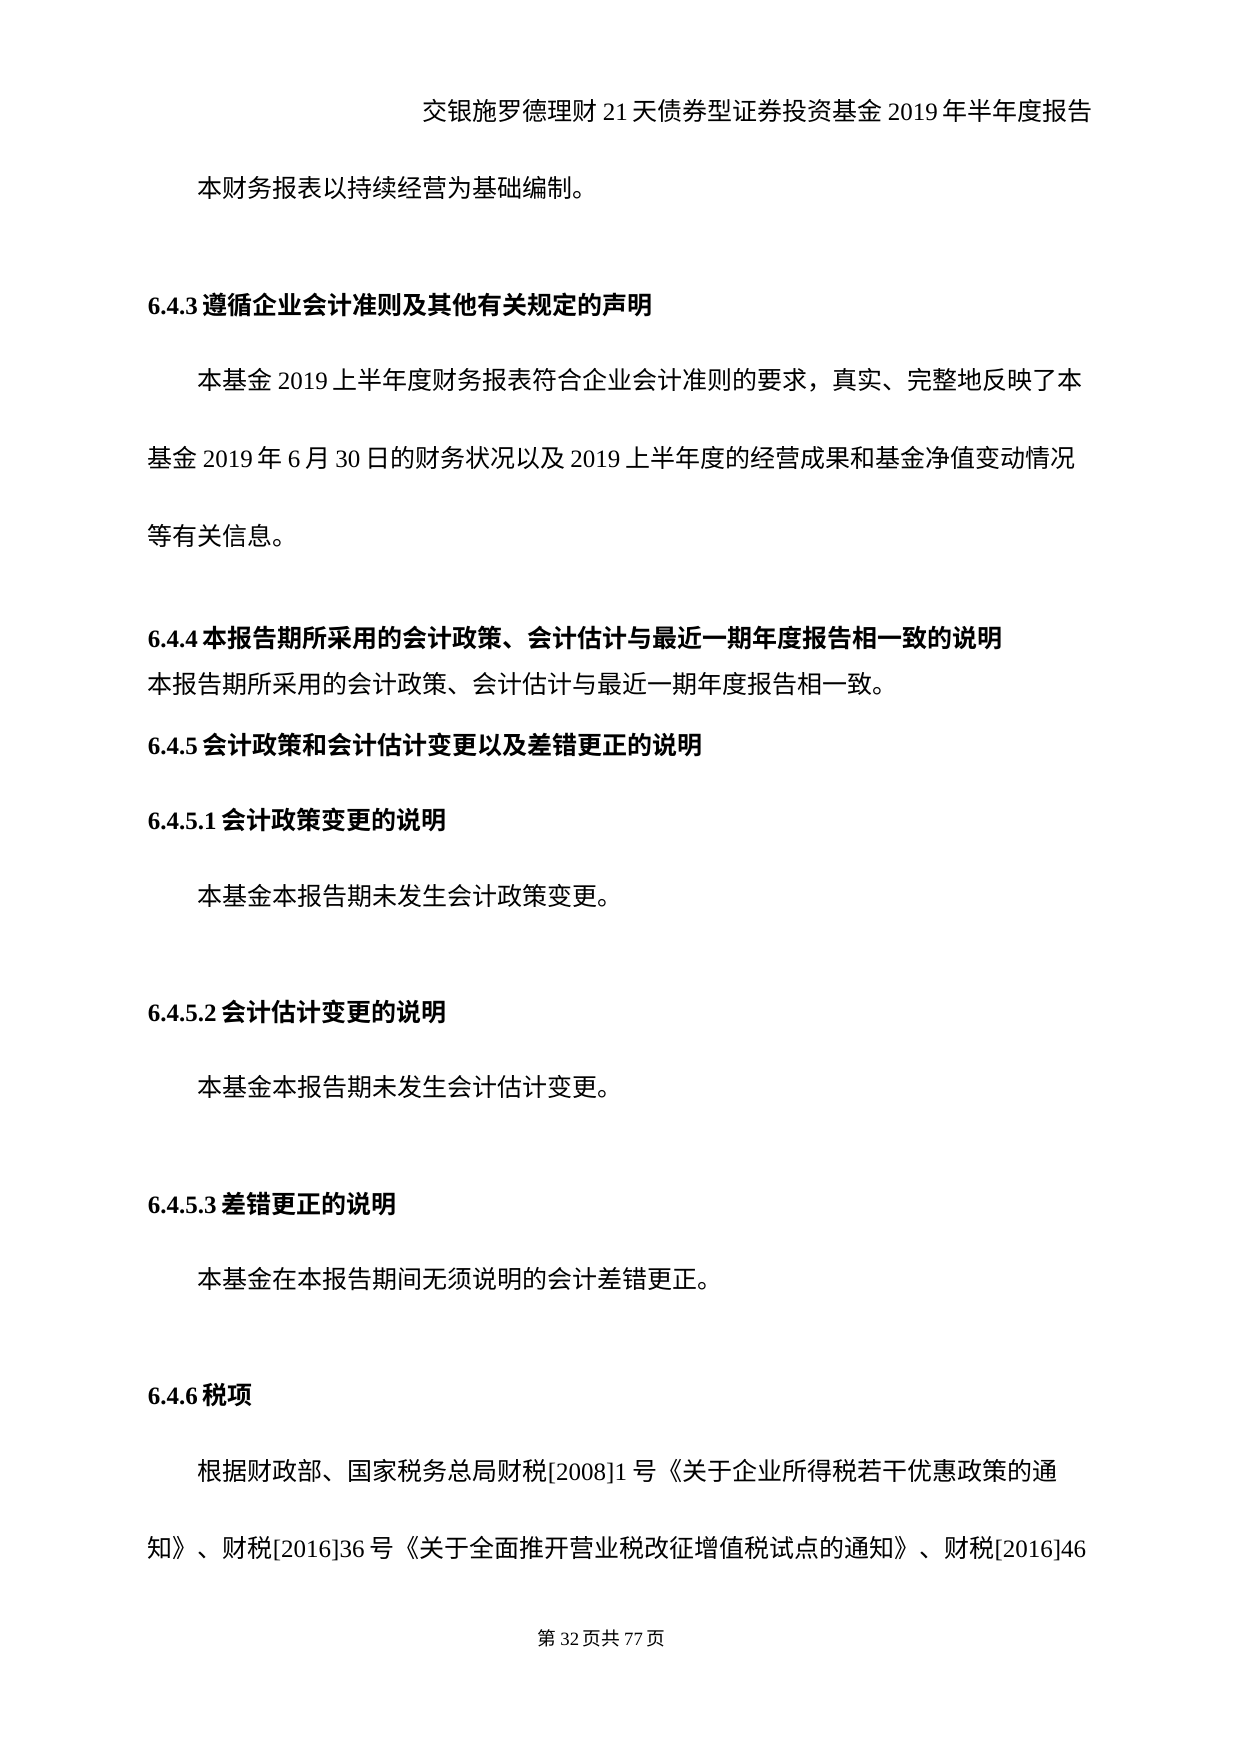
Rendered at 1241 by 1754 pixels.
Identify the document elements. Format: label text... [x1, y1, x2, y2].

text 6.4.5.2会计估计变更的说明 [148, 978, 1092, 1043]
text 本基金本报告期未发生会计政策变更。 [148, 862, 1092, 927]
text 6.4.4本报告期所采用的会计政策、会计估计与最近一期年度报告相一致的说明 [148, 618, 1092, 654]
text 本基金2019上半年度财务报表符合企业会计准则的要求，真实、完整地反映了本基金2019年6月30日的财务状况以及2019上半年度的经营成果和基金净值变动情况等有关信息。 [148, 346, 1092, 567]
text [148, 1437, 1092, 1579]
text 本报告期所采用的会计政策、会计估计与最近一期年度报告相一致。 [148, 665, 1092, 701]
text 6.4.3遵循企业会计准则及其他有关规定的声明 [148, 271, 1092, 336]
text 6.4.5会计政策和会计估计变更以及差错更正的说明 [148, 711, 1092, 776]
text 本基金本报告期未发生会计估计变更。 [148, 1053, 1092, 1118]
text 6.4.5.1会计政策变更的说明 [148, 786, 1092, 851]
text 6.4.6税项 [148, 1361, 1092, 1426]
text 本基金在本报告期间无须说明的会计差错更正。 [148, 1245, 1092, 1310]
text 6.4.5.3差错更正的说明 [148, 1170, 1092, 1235]
text 本财务报表以持续经营为基础编制。 [148, 154, 1092, 219]
